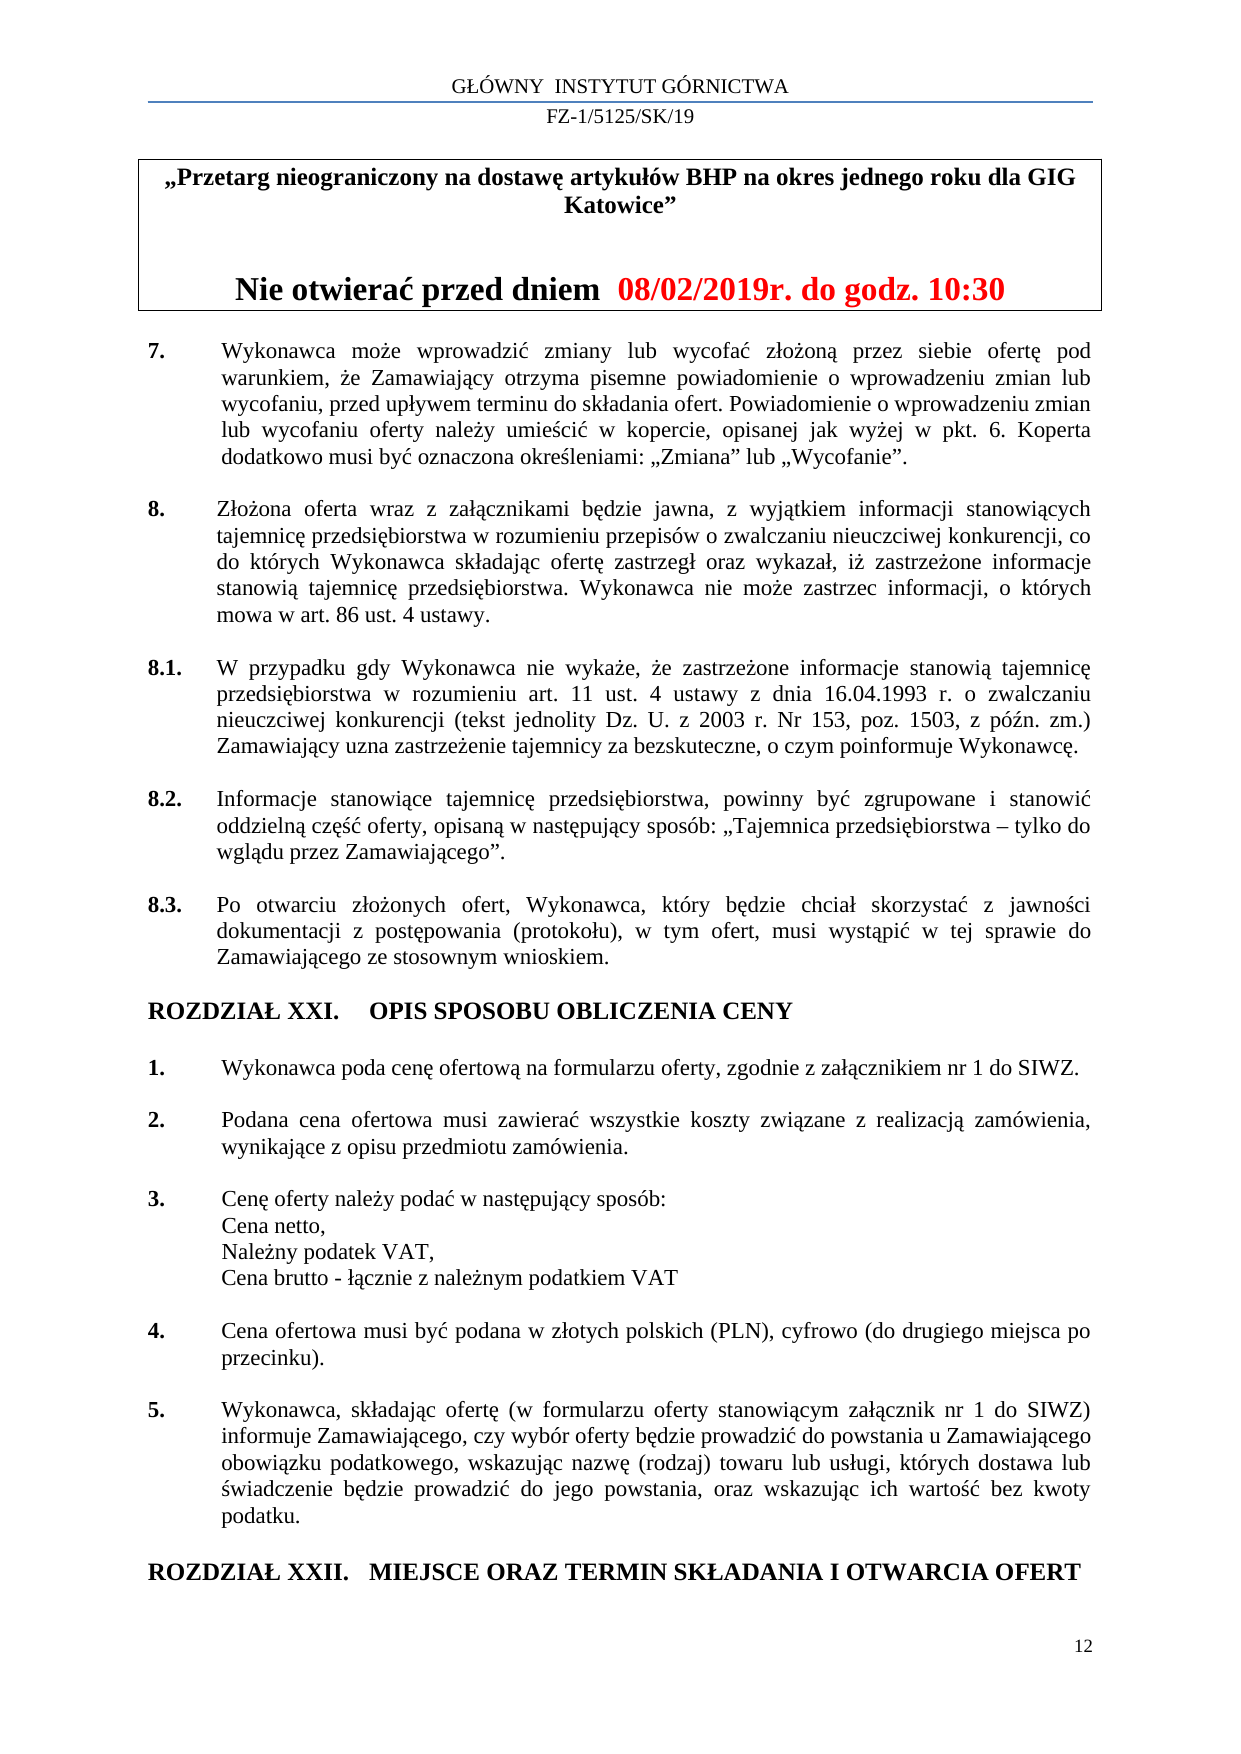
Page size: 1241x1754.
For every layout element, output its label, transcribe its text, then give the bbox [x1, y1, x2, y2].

text 3. Cenę oferty należy podać w następujący sposób: [148, 1185, 1093, 1212]
text 8.2. Informacje stanowiące tajemnicę przedsiębiorstwa, powinny być zgrupowane i stanowić oddzielną część oferty, opisaną w następujący sposób: „Tajemnica przedsiębiorstwa – tylko do wglądu przez Zamawiającego”. [148, 785, 1093, 864]
text Nie otwierać przed dniem 08/02/2019r. do godz. 10:30 [148, 269, 1093, 308]
text 5. Wykonawca, składając ofertę (w formularzu oferty stanowiącym załącznik nr 1 do SIWZ) informuje Zamawiającego, czy wybór oferty będzie prowadzić do powstania u Zamawiającego obowiązku podatkowego, wskazując nazwę (rodzaj) towaru lub usługi, których dostawa lub świadczenie będzie prowadzić do jego powstania, oraz wskazując ich wartość bez kwoty podatku. [148, 1396, 1093, 1528]
text 7. Wykonawca może wprowadzić zmiany lub wycofać złożoną przez siebie ofertę pod warunkiem, że Zamawiający otrzyma pisemne powiadomienie o wprowadzeniu zmian lub wycofaniu, przed upływem terminu do składania ofert. Powiadomienie o wprowadzeniu zmian lub wycofaniu oferty należy umieścić w kopercie, opisanej jak wyżej w pkt. 6. Koperta dodatkowo musi być oznaczona określeniami: „Zmiana” lub „Wycofanie”. [148, 337, 1093, 469]
text 8.1. W przypadku gdy Wykonawca nie wykaże, że zastrzeżone informacje stanowią tajemnicę przedsiębiorstwa w rozumieniu art. 11 ust. 4 ustawy z dnia 16.04.1993 r. o zwalczaniu nieuczciwej konkurencji (tekst jednolity Dz. U. z 2003 r. Nr 153, poz. 1503, z późn. zm.) Zamawiający uzna zastrzeżenie tajemnicy za bezskuteczne, o czym poinformuje Wykonawcę. [148, 653, 1093, 759]
text Cena netto, [221, 1212, 1093, 1238]
text 1. Wykonawca poda cenę ofertową na formularzu oferty, zgodnie z załącznikiem nr 1 do SIWZ. [148, 1054, 1093, 1080]
text Należny podatek VAT, [221, 1238, 1093, 1264]
text ROZDZIAŁ XXII. MIEJSCE ORAZ TERMIN SKŁADANIA I OTWARCIA OFERT [148, 1557, 1093, 1586]
text 4. Cena ofertowa musi być podana w złotych polskich (PLN), cyfrowo (do drugiego miejsca po przecinku). [148, 1317, 1093, 1370]
text Cena brutto - łącznie z należnym podatkiem VAT [148, 1264, 1093, 1291]
text 8. Złożona oferta wraz z załącznikami będzie jawna, z wyjątkiem informacji stanowiących tajemnicę przedsiębiorstwa w rozumieniu przepisów o zwalczaniu nieuczciwej konkurencji, co do których Wykonawca składając ofertę zastrzegł oraz wykazał, iż zastrzeżone informacje stanowią tajemnicę przedsiębiorstwa. Wykonawca nie może zastrzec informacji, o których mowa w art. 86 ust. 4 ustawy. [148, 495, 1093, 627]
text 2. Podana cena ofertowa musi zawierać wszystkie koszty związane z realizacją zamówienia, wynikające z opisu przedmiotu zamówienia. [148, 1106, 1093, 1159]
text 8.3. Po otwarciu złożonych ofert, Wykonawca, który będzie chciał skorzystać z jawności dokumentacji z postępowania (protokołu), w tym ofert, musi wystąpić w tej sprawie do Zamawiającego ze stosownym wnioskiem. [148, 891, 1093, 970]
text „Przetarg nieograniczony na dostawę artykułów BHP na okres jednego roku dla GIG Katowice” [139, 160, 1101, 219]
text ROZDZIAŁ XXI. OPIS SPOSOBU OBLICZENIA CENY [148, 996, 1093, 1025]
